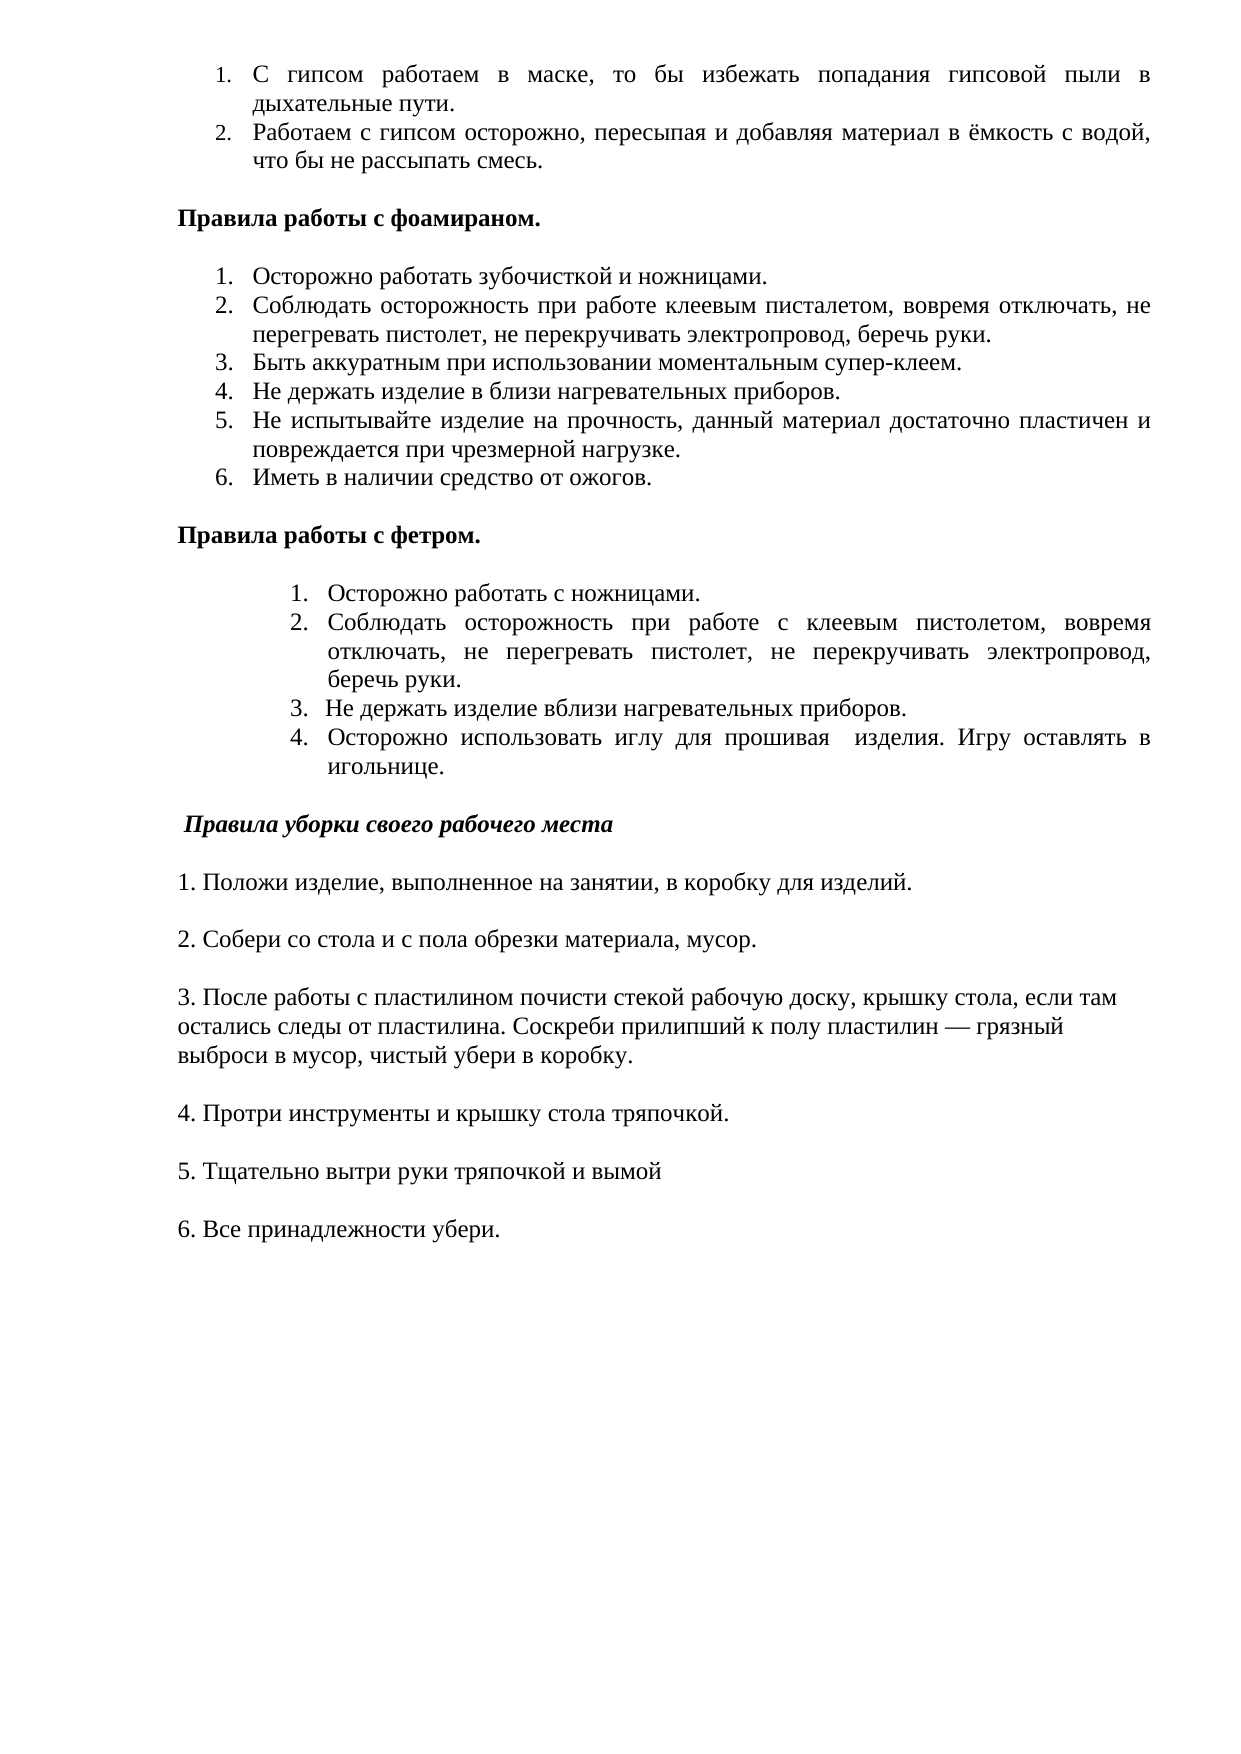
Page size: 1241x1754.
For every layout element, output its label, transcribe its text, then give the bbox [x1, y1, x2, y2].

list Иметь в наличии средство от ожогов. [215, 462, 1152, 491]
list Не держать изделие в близи нагревательных приборов. [215, 376, 1152, 405]
list Осторожно работать зубочисткой и ножницами. [215, 261, 1152, 290]
text Правила уборки своего рабочего места [177, 809, 1152, 837]
text 4. Протри инструменты и крышку стола тряпочкой. [177, 1098, 1152, 1127]
list Не держать изделие вблизи нагревательных приборов. [222, 693, 1152, 722]
text 6. Все принадлежности убери. [177, 1214, 1152, 1242]
text 1. Положи изделие, выполненное на занятии, в коробку для изделий. [177, 867, 1152, 895]
text 3. После работы с пластилином почисти стекой рабочую доску, крышку стола, если там остались следы от пластилина. Соскреби прилипший к полу пластилин — грязный выброси в мусор, чистый убери в коробку. [177, 982, 1152, 1069]
text 2. Собери со стола и с пола обрезки материала, мусор. [177, 924, 1152, 953]
list Осторожно использовать иглу для прошивая изделия. Игру оставлять в игольнице. [290, 722, 1152, 779]
list Не испытывайте изделие на прочность, данный материал достаточно пластичен и повреждается при чрезмерной нагрузке. [215, 405, 1152, 462]
list Быть аккуратным при использовании моментальным супер-клеем. [215, 347, 1152, 376]
text 5. Тщательно вытри руки тряпочкой и вымой [177, 1156, 1152, 1184]
list Осторожно работать с ножницами. [290, 578, 1152, 607]
text Правила работы с фоамираном. [177, 203, 1152, 232]
list С гипсом работаем в маске, то бы избежать попадания гипсовой пыли в дыхательные пути. [215, 59, 1152, 117]
text Правила работы с фетром. [177, 520, 1152, 549]
list Работаем с гипсом осторожно, пересыпая и добавляя материал в ёмкость с водой, что бы не рассыпать смесь. [215, 117, 1152, 174]
list Соблюдать осторожность при работе клеевым писталетом, вовремя отключать, не перегревать пистолет, не перекручивать электропровод, беречь руки. [215, 290, 1152, 347]
list Соблюдать осторожность при работе с клеевым пистолетом, вовремя отключать, не перегревать пистолет, не перекручивать электропровод, беречь руки. [290, 607, 1152, 693]
